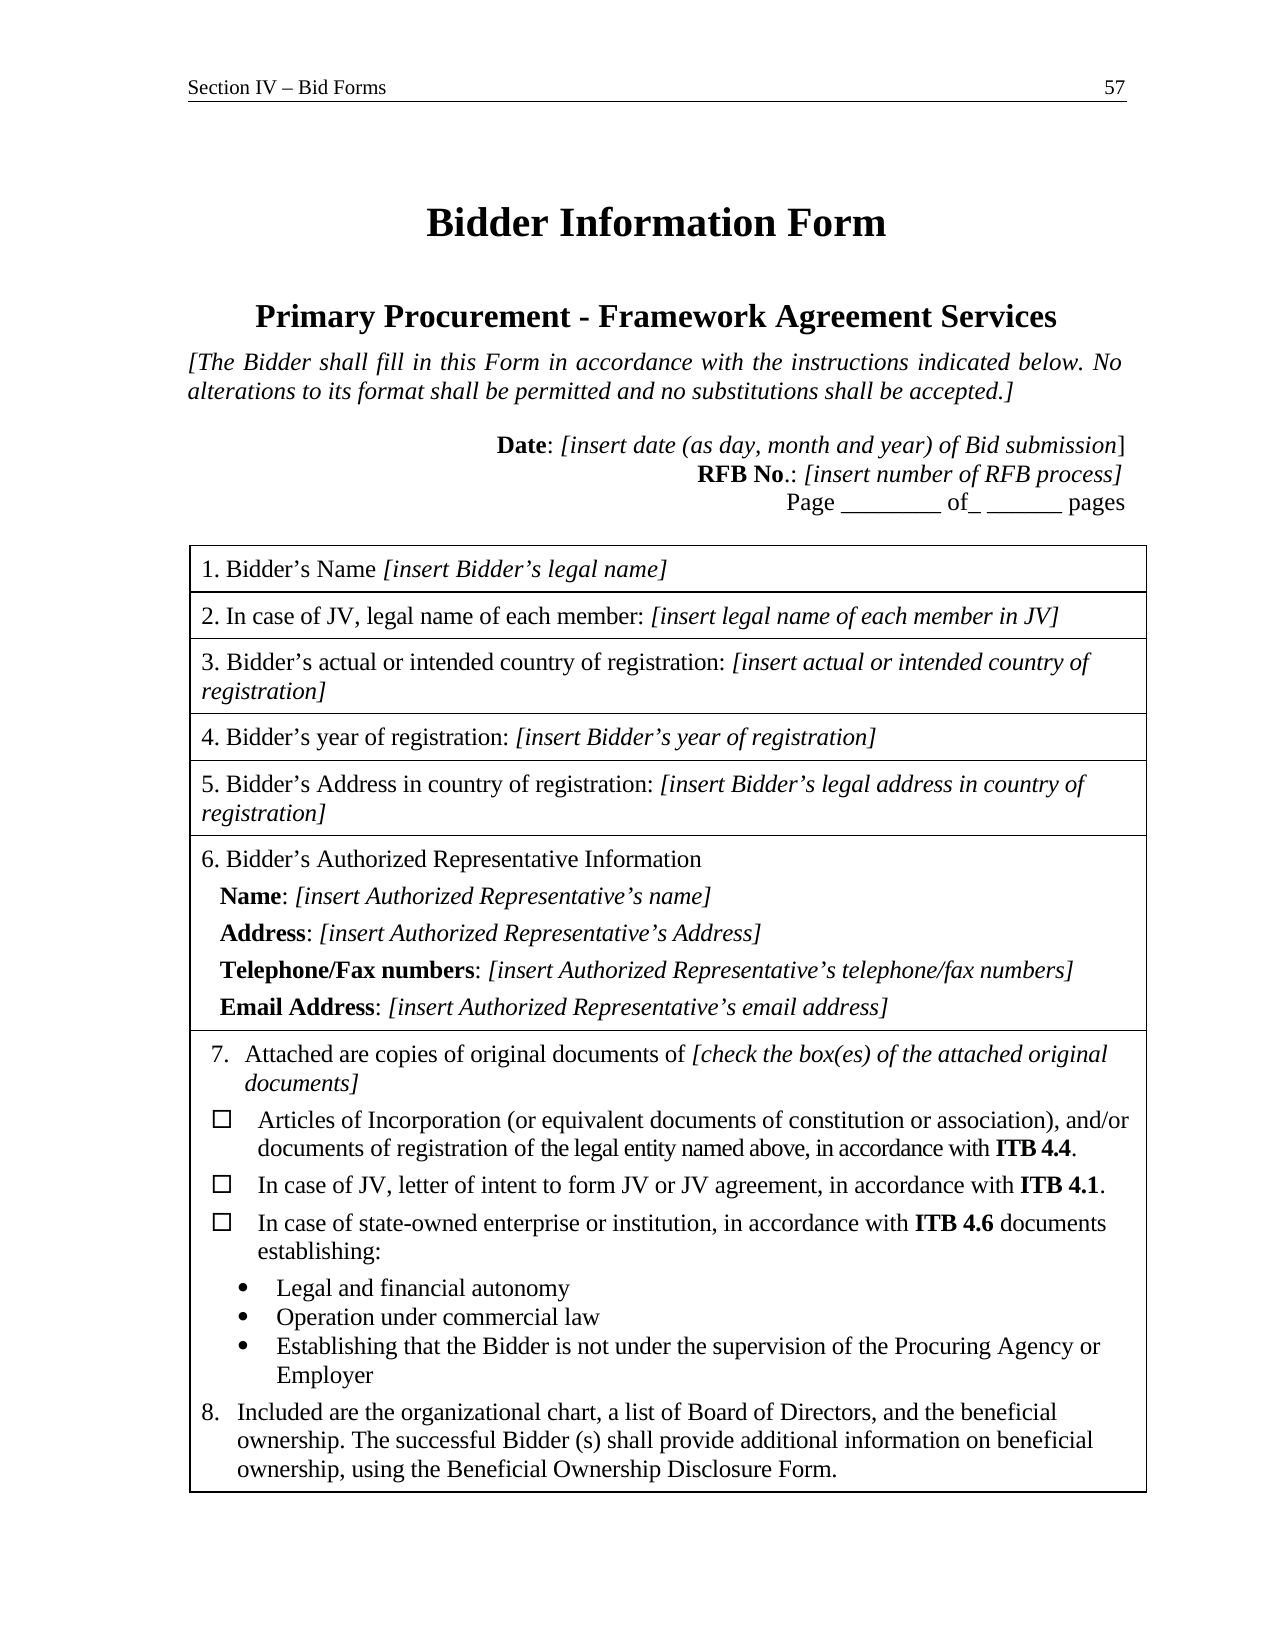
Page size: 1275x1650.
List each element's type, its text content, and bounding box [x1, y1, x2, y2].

text [The Bidder shall fill in this Form in accordance with the instructions indicated below. No alterations to its format shall be permitted and no substitutions shall be accepted.] [187, 347, 1125, 405]
text Date: [insert date (as day, month and year) of Bid submission] [187, 430, 1125, 459]
text Page ________ of_ ______ pages [187, 487, 1125, 516]
text RFB No.: [insert number of RFB process] [187, 459, 1125, 487]
table_cell 5. Bidder’s Address in country of registration: [insert Bidder’s legal address in country of registration] [191, 761, 1146, 835]
table_cell 4. Bidder’s year of registration: [insert Bidder’s year of registration] [191, 714, 1146, 759]
table_header 1. Bidder’s Name [insert Bidder’s legal name] [191, 546, 1146, 591]
table_cell 6. Bidder’s Authorized Representative Information Name: [insert Authorized Representative’s name] Address: [insert Authorized Representative’s Address] Telephone/Fax numbers: [insert Authorized Representative’s telephone/fax numbers] Email Address: [insert Authorized Representative’s email address] [191, 836, 1146, 1029]
text Primary Procurement - Framework Agreement Services [187, 297, 1125, 335]
table_cell 3. Bidder’s actual or intended country of registration: [insert actual or intended country of registration] [191, 639, 1146, 713]
table_cell 7. Attached are copies of original documents of [check the box(es) of the attached original documents] Articles of Incorporation (or equivalent documents of constitution or association), and/or documents of registration of the legal entity named above, in accordance with ITB 4.4. In case of JV, letter of intent to form JV or JV agreement, in accordance with ITB 4.1. In case of state-owned enterprise or institution, in accordance with ITB 4.6 documents establishing: Legal and financial autonomy Operation under commercial law Establishing that the Bidder is not under the supervision of the Procuring Agency or Employer 8. Included are the organizational chart, a list of Board of Directors, and the beneficial ownership. The successful Bidder (s) shall provide additional information on beneficial ownership, using the Beneficial Ownership Disclosure Form. [191, 1031, 1146, 1491]
table_cell 2. In case of JV, legal name of each member: [insert legal name of each member in JV] [191, 593, 1146, 638]
text Bidder Information Form [187, 198, 1125, 246]
